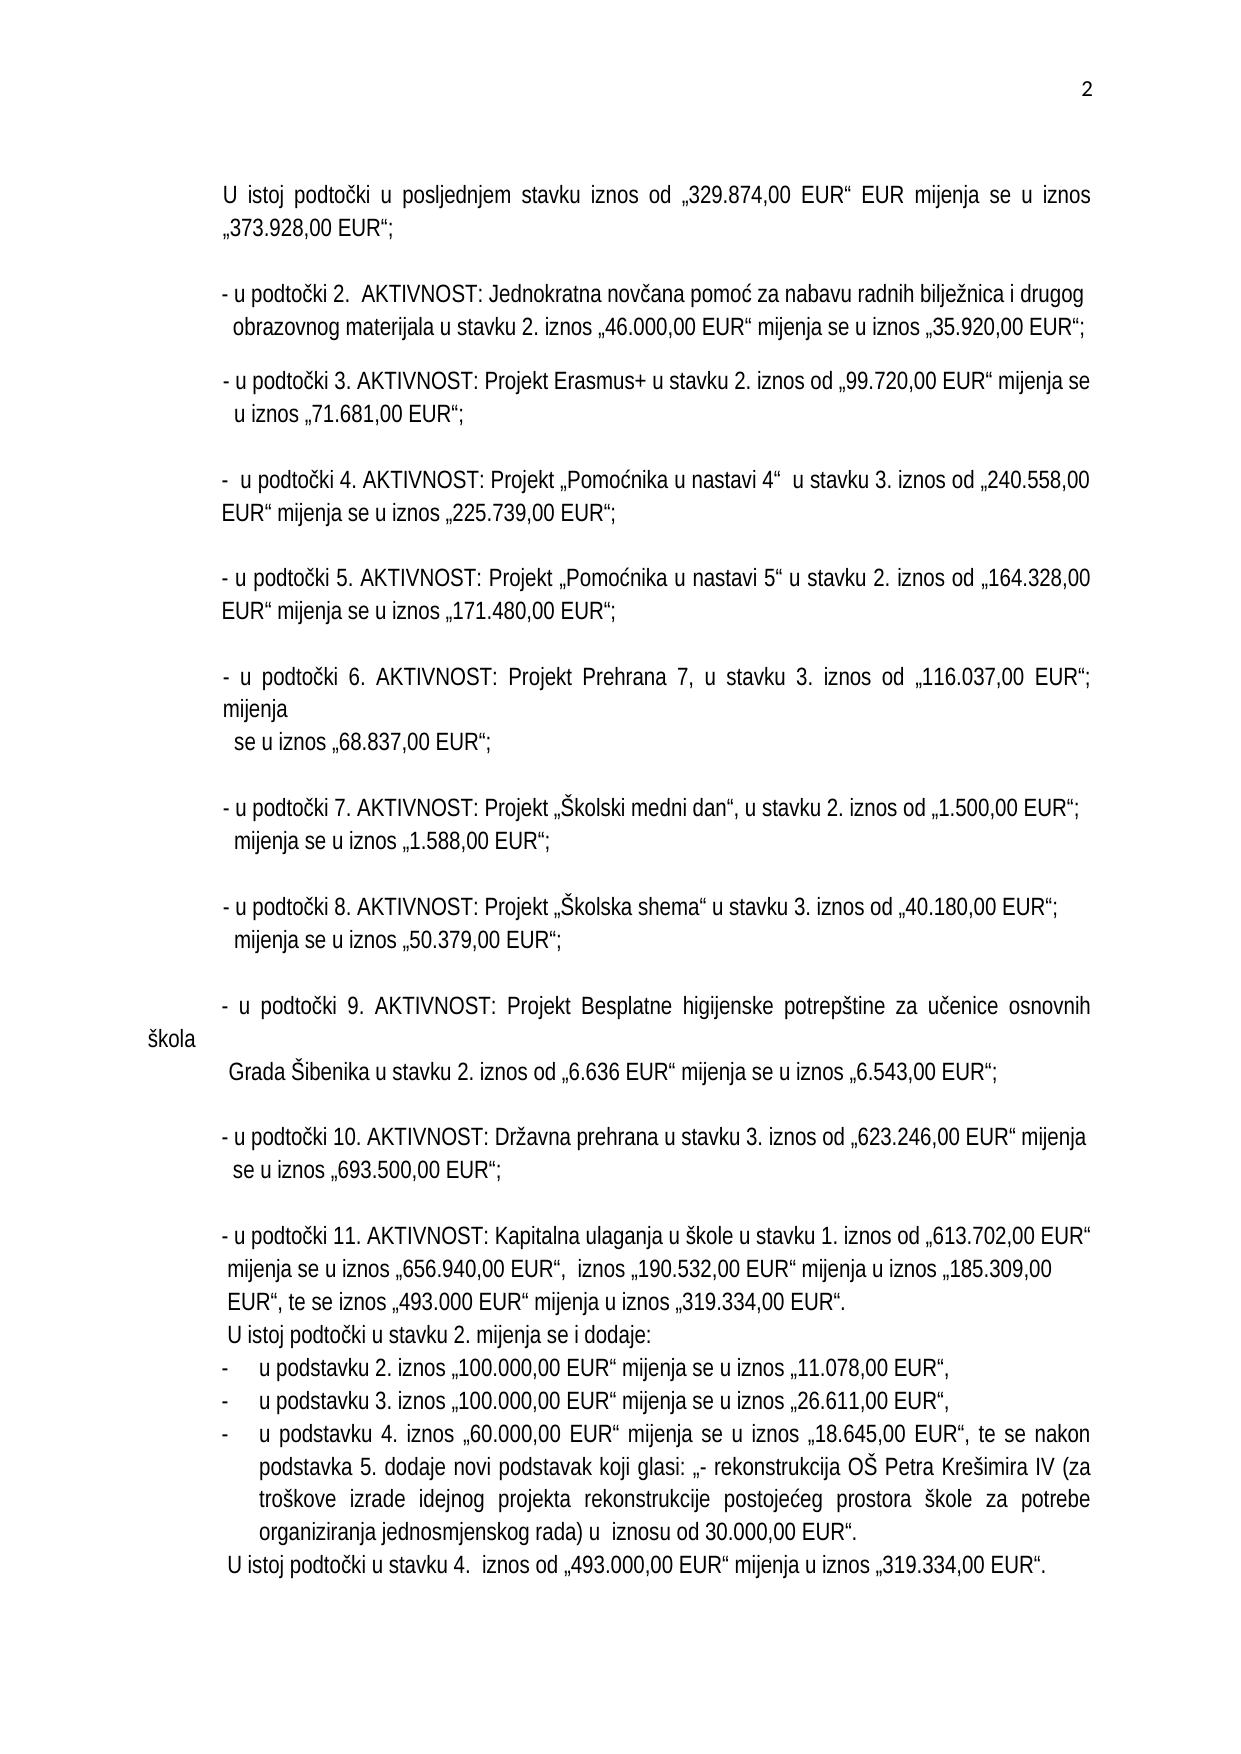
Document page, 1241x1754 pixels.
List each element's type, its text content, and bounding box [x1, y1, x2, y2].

list u podstavku 3. iznos „100.000,00 EUR“ mijenja se u iznos „26.611,00 EUR“, [221, 1386, 1093, 1414]
text U istoj podtočki u stavku 2. mijenja se i dodaje: [148, 1320, 1093, 1348]
list se u iznos „68.837,00 EUR“; [223, 727, 1093, 756]
list - u podtočki 7. AKTIVNOST: Projekt „Školski medni dan“, u stavku 2. iznos od „1.500,00 EUR“; [223, 793, 1093, 822]
text EUR“, te se iznos „493.000 EUR“ mijenja u iznos „319.334,00 EUR“. [148, 1287, 1093, 1316]
text mijenja se u iznos „656.940,00 EUR“, iznos „190.532,00 EUR“ mijenja u iznos „185.309,00 [148, 1254, 1093, 1283]
list mijenja se u iznos „1.588,00 EUR“; [223, 826, 1093, 855]
list mijenja se u iznos „50.379,00 EUR“; [223, 925, 1093, 953]
list u podstavku 4. iznos „60.000,00 EUR“ mijenja se u iznos „18.645,00 EUR“, te se nakon podstavka 5. dodaje novi podstavak koji glasi: „- rekonstrukcija OŠ Petra Krešimira IV (za troškove izrade idejnog projekta rekonstrukcije postojećeg prostora škole za potrebe organiziranja jednosmjenskog rada) u iznosu od 30.000,00 EUR“. [221, 1418, 1093, 1546]
list U istoj podtočki u posljednjem stavku iznos od „329.874,00 EUR“ EUR mijenja se u iznos „373.928,00 EUR“; [223, 181, 1093, 242]
list u podstavku 2. iznos „100.000,00 EUR“ mijenja se u iznos „11.078,00 EUR“, [221, 1353, 1093, 1381]
text - u podtočki 10. AKTIVNOST: Državna prehrana u stavku 3. iznos od „623.246,00 EUR“ mijenja [148, 1122, 1093, 1151]
list obrazovnog materijala u stavku 2. iznos „46.000,00 EUR“ mijenja se u iznos „35.920,00 EUR“; [221, 312, 1093, 341]
text U istoj podtočki u stavku 4. iznos od „493.000,00 EUR“ mijenja u iznos „319.334,00 EUR“. [221, 1550, 1093, 1579]
list - u podtočki 6. AKTIVNOST: Projekt Prehrana 7, u stavku 3. iznos od „116.037,00 EUR“; mijenja [223, 661, 1093, 723]
text - u podtočki 3. AKTIVNOST: Projekt Erasmus+ u stavku 2. iznos od „99.720,00 EUR“ mijenja se [223, 366, 1093, 394]
list - u podtočki 9. AKTIVNOST: Projekt Besplatne higijenske potrepštine za učenice osnovnih škola [148, 991, 1093, 1052]
text - u podtočki 4. AKTIVNOST: Projekt „Pomoćnika u nastavi 4“ u stavku 3. iznos od „240.558,00 EUR“ mijenja se u iznos „225.739,00 EUR“; [221, 465, 1093, 526]
list - u podtočki 8. AKTIVNOST: Projekt „Školska shema“ u stavku 3. iznos od „40.180,00 EUR“; [223, 892, 1093, 921]
text - u podtočki 5. AKTIVNOST: Projekt „Pomoćnika u nastavi 5“ u stavku 2. iznos od „164.328,00 EUR“ mijenja se u iznos „171.480,00 EUR“; [221, 563, 1093, 625]
text u iznos „71.681,00 EUR“; [223, 399, 1093, 427]
list - u podtočki 2. AKTIVNOST: Jednokratna novčana pomoć za nabavu radnih bilježnica i drugog [221, 279, 1093, 308]
list Grada Šibenika u stavku 2. iznos od „6.636 EUR“ mijenja se u iznos „6.543,00 EUR“; [223, 1056, 1093, 1085]
text se u iznos „693.500,00 EUR“; [148, 1155, 1093, 1184]
text - u podtočki 11. AKTIVNOST: Kapitalna ulaganja u škole u stavku 1. iznos od „613.702,00 EUR“ [148, 1221, 1093, 1250]
